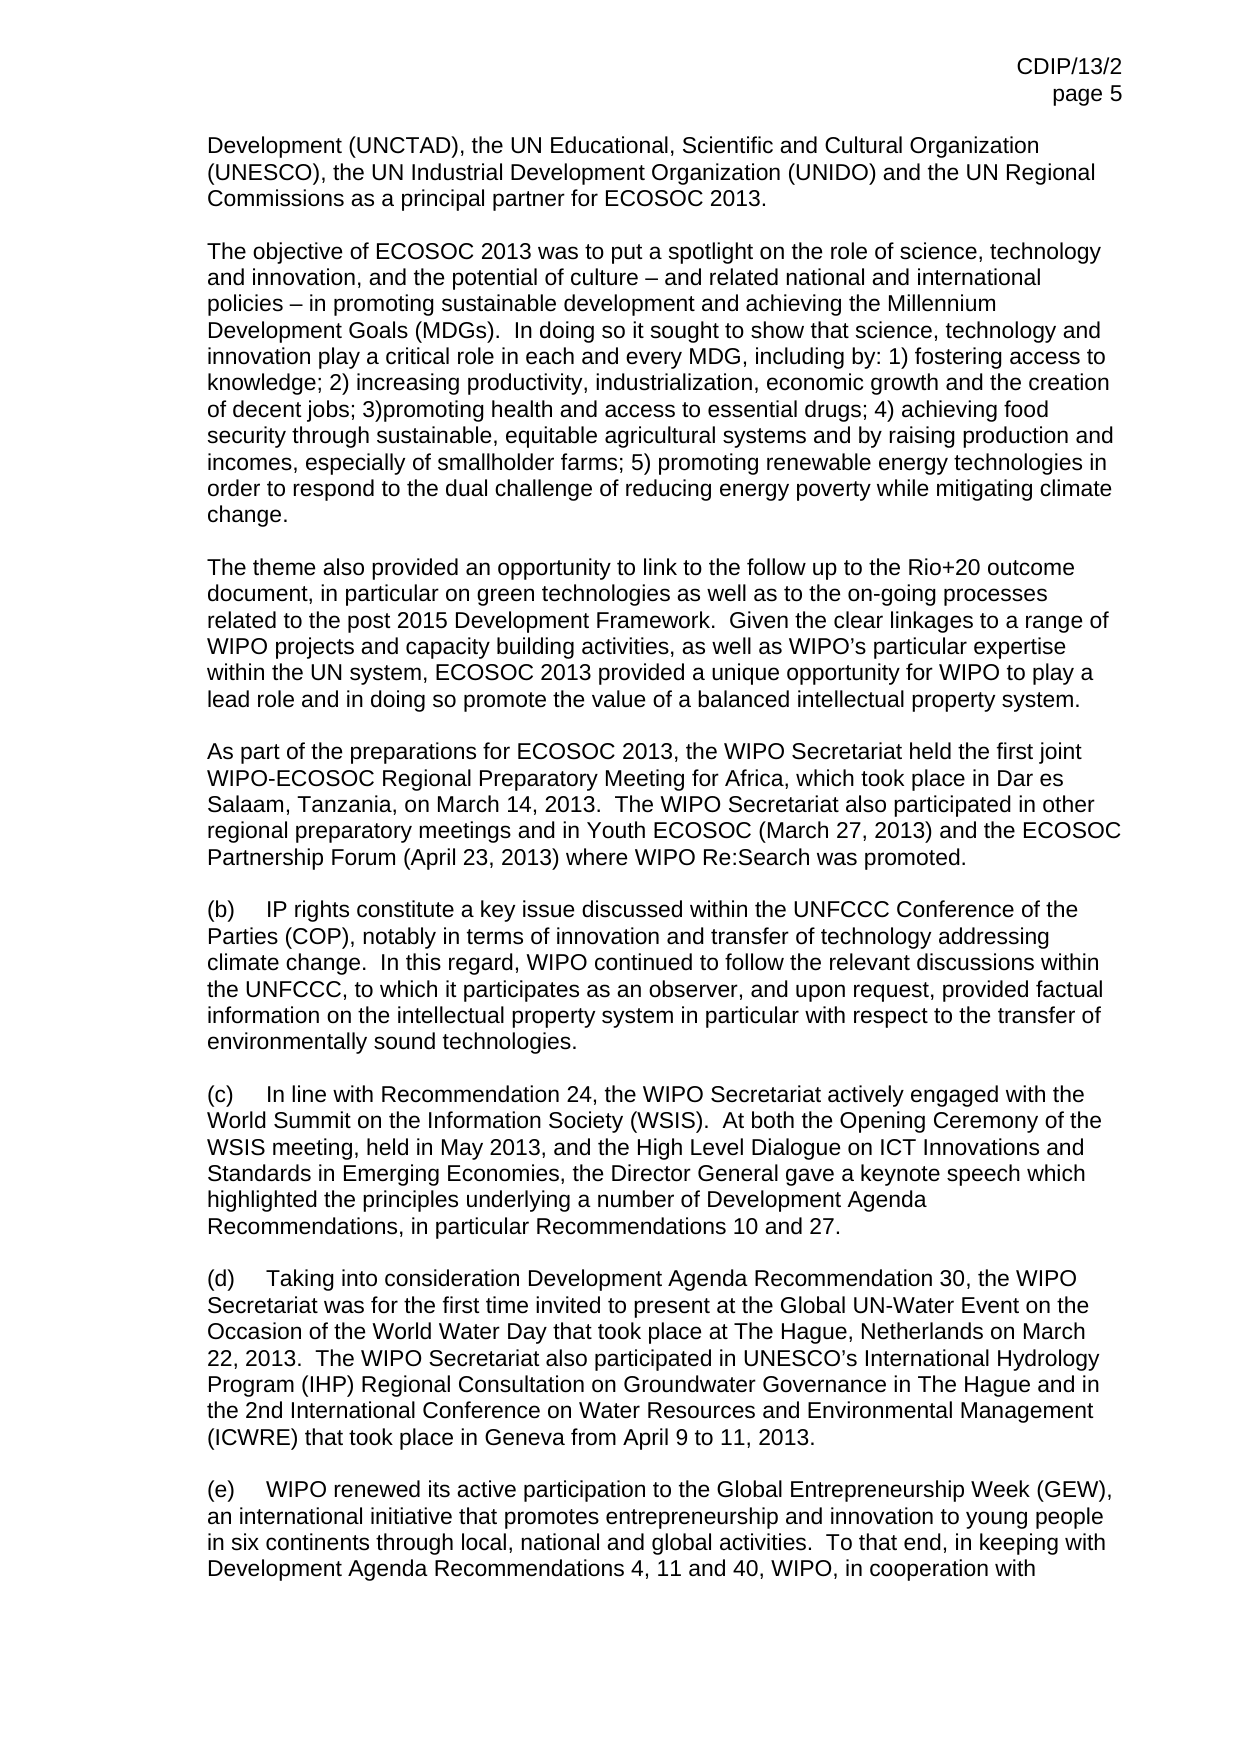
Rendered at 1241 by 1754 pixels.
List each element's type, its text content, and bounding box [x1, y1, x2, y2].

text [207, 1476, 1122, 1582]
text The objective of ECOSOC 2013 was to put a spotlight on the role of science, technology and innovation, and the potential of culture – and related national and international policies – in promoting sustainable development and achieving the Millennium Development Goals (MDGs). In doing so it sought to show that science, technology and innovation play a critical role in each and every MDG, including by: 1) fostering access to knowledge; 2) increasing productivity, industrialization, economic growth and the creation of decent jobs; 3)promoting health and access to essential drugs; 4) achieving food security through sustainable, equitable agricultural systems and by raising production and incomes, especially of smallholder farms; 5) promoting renewable energy technologies in order to respond to the dual challenge of reducing energy poverty while mitigating climate change. [207, 238, 1122, 527]
text As part of the preparations for ECOSOC 2013, the WIPO Secretariat held the first joint WIPO-ECOSOC Regional Preparatory Meeting for Africa, which took place in Dar es Salaam, Tanzania, on March 14, 2013. The WIPO Secretariat also participated in other regional preparatory meetings and in Youth ECOSOC (March 27, 2013) and the ECOSOC Partnership Forum (April 23, 2013) where WIPO Re:Search was promoted. [207, 738, 1122, 870]
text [207, 132, 1122, 211]
text The theme also provided an opportunity to link to the follow up to the Rio+20 outcome document, in particular on green technologies as well as to the on-going processes related to the post 2015 Development Framework. Given the clear linkages to a range of WIPO projects and capacity building activities, as well as WIPO’s particular expertise within the UN system, ECOSOC 2013 provided a unique opportunity for WIPO to play a lead role and in doing so promote the value of a balanced intellectual property system. [207, 554, 1122, 712]
text (d) Taking into consideration Development Agenda Recommendation 30, the WIPO Secretariat was for the first time invited to present at the Global UN-Water Event on the Occasion of the World Water Day that took place at The Hague, Netherlands on March 22, 2013. The WIPO Secretariat also participated in UNESCO’s International Hydrology Program (IHP) Regional Consultation on Groundwater Governance in The Hague and in the 2nd International Conference on Water Resources and Environmental Management (ICWRE) that took place in Geneva from April 9 to 11, 2013. [207, 1265, 1122, 1450]
text (c) In line with Recommendation 24, the WIPO Secretariat actively engaged with the World Summit on the Information Society (WSIS). At both the Opening Ceremony of the WSIS meeting, held in May 2013, and the High Level Dialogue on ICT Innovations and Standards in Emerging Economies, the Director General gave a keynote speech which highlighted the principles underlying a number of Development Agenda Recommendations, in particular Recommendations 10 and 27. [207, 1081, 1122, 1239]
text (b) IP rights constitute a key issue discussed within the UNFCCC Conference of the Parties (COP), notably in terms of innovation and transfer of technology addressing climate change. In this regard, WIPO continued to follow the relevant discussions within the UNFCCC, to which it participates as an observer, and upon request, provided factual information on the intellectual property system in particular with respect to the transfer of environmentally sound technologies. [207, 896, 1122, 1054]
